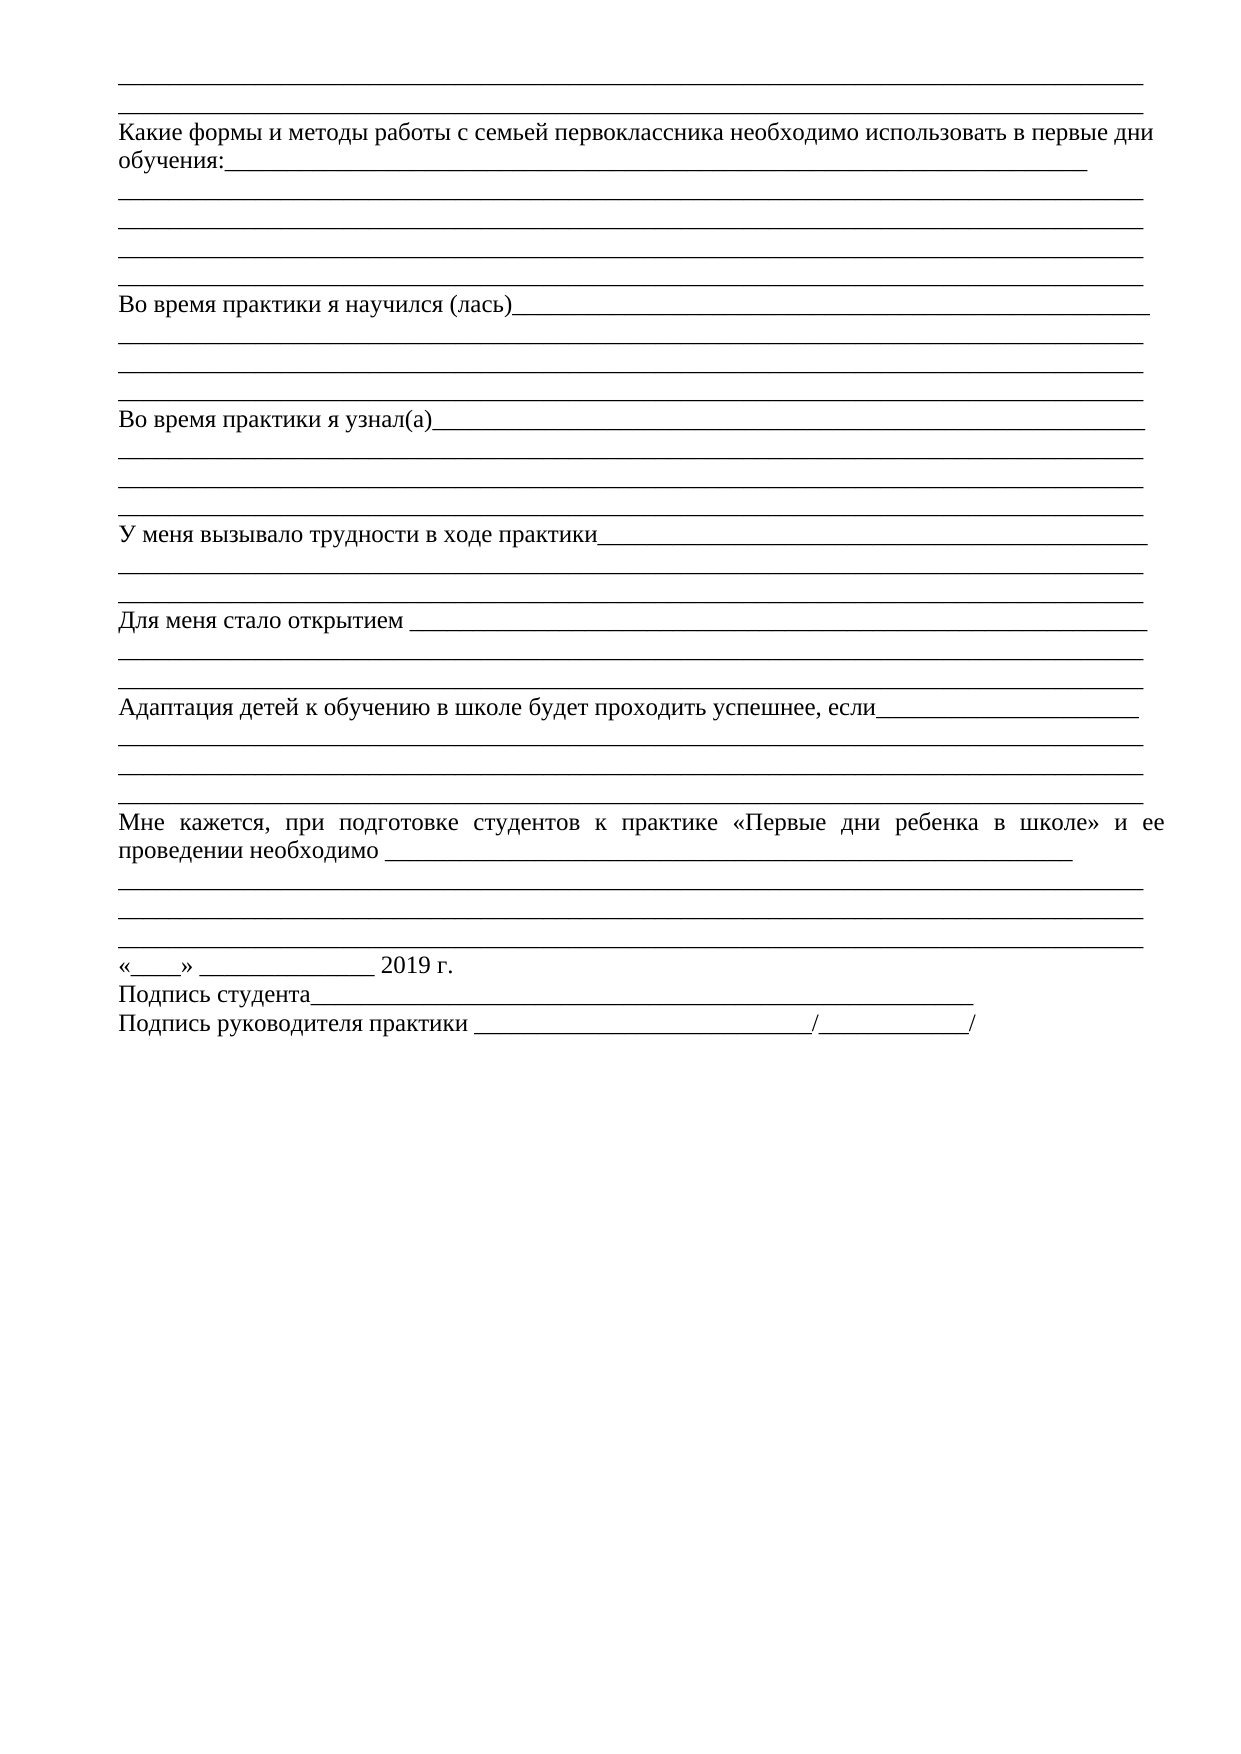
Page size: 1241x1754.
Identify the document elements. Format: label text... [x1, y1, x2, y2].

text __________________________________________________________________________________ [118, 577, 1167, 605]
text __________________________________________________________________________________ [118, 260, 1167, 289]
text __________________________________________________________________________________ [118, 490, 1167, 519]
text У меня вызывало трудности в ходе практики____________________________________________ [118, 519, 1167, 548]
text __________________________________________________________________________________ [118, 864, 1167, 893]
text Подпись руководителя практики ___________________________/____________/ [118, 1008, 1167, 1037]
text __________________________________________________________________________________ [118, 347, 1167, 375]
text Подпись студента_____________________________________________________ [118, 979, 1167, 1008]
text __________________________________________________________________________________ [118, 922, 1167, 950]
text Мне кажется, при подготовке студентов к практике «Первые дни ребенка в школе» и ее проведении необходимо _______________________________________________________ [118, 807, 1167, 864]
text Во время практики я узнал(а)_________________________________________________________ [118, 404, 1167, 433]
text __________________________________________________________________________________ [118, 375, 1167, 404]
text __________________________________________________________________________________ [118, 203, 1167, 232]
text Адаптация детей к обучению в школе будет проходить успешнее, если_____________________ [118, 692, 1167, 720]
text Во время практики я научился (лась)___________________________________________________ [118, 289, 1167, 318]
text __________________________________________________________________________________ [118, 318, 1167, 347]
text __________________________________________________________________________________ [118, 232, 1167, 260]
text __________________________________________________________________________________ [118, 634, 1167, 663]
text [118, 59, 1167, 88]
text «____» ______________ 2019 г. [118, 950, 1167, 979]
text __________________________________________________________________________________ [118, 433, 1167, 462]
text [118, 88, 1167, 117]
text __________________________________________________________________________________ [118, 720, 1167, 749]
text __________________________________________________________________________________ [118, 778, 1167, 807]
text __________________________________________________________________________________ [118, 663, 1167, 692]
text Для меня стало открытием ___________________________________________________________ [118, 605, 1167, 634]
text __________________________________________________________________________________ [118, 548, 1167, 577]
text __________________________________________________________________________________ [118, 893, 1167, 922]
text __________________________________________________________________________________ [118, 174, 1167, 203]
text __________________________________________________________________________________ [118, 462, 1167, 490]
text Какие формы и методы работы с семьей первоклассника необходимо использовать в первые дни обучения:_____________________________________________________________________ [118, 117, 1167, 174]
text __________________________________________________________________________________ [118, 749, 1167, 778]
